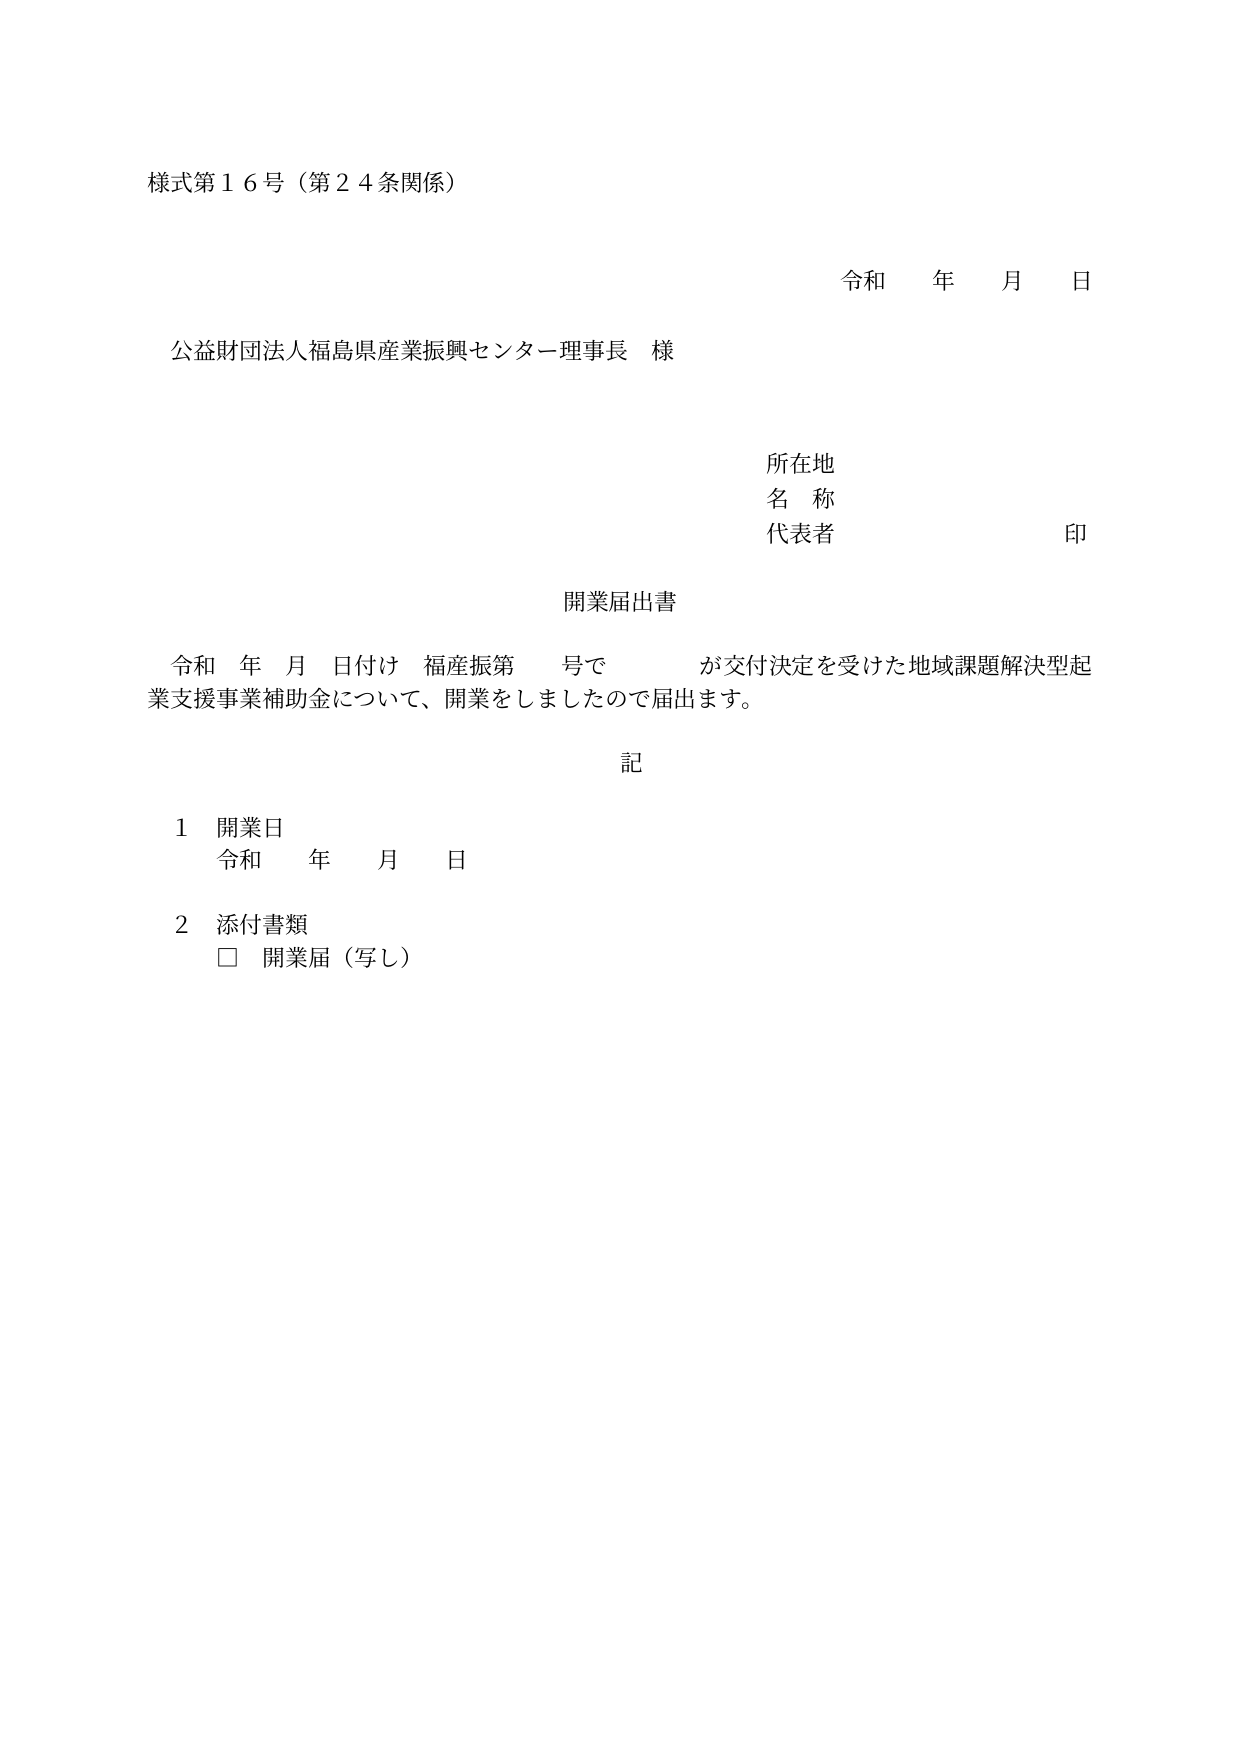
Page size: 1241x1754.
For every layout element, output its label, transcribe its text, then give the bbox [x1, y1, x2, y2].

text １ 開業日 [148, 810, 1092, 843]
text 記 [148, 746, 1092, 778]
text 公益財団法人福島県産業振興センター理事長 様 [148, 331, 1092, 366]
text 様式第１６号（第２４条関係） [148, 165, 1092, 198]
text □ 開業届（写し） [148, 940, 1092, 973]
text 名 称 [148, 479, 1092, 514]
text ２ 添付書類 [148, 907, 1092, 940]
text 代表者 印 [148, 514, 1092, 549]
text 所在地 [148, 436, 989, 479]
text 令和 年 月 日付け 福産振第 号で が交付決定を受けた地域課題解決型起業支援事業補助金について、開業をしましたので届出ます。 [148, 648, 1092, 714]
text 開業届出書 [148, 584, 1092, 617]
text 令和 年 月 日 [148, 261, 1092, 296]
text 令和 年 月 日 [148, 843, 1092, 876]
